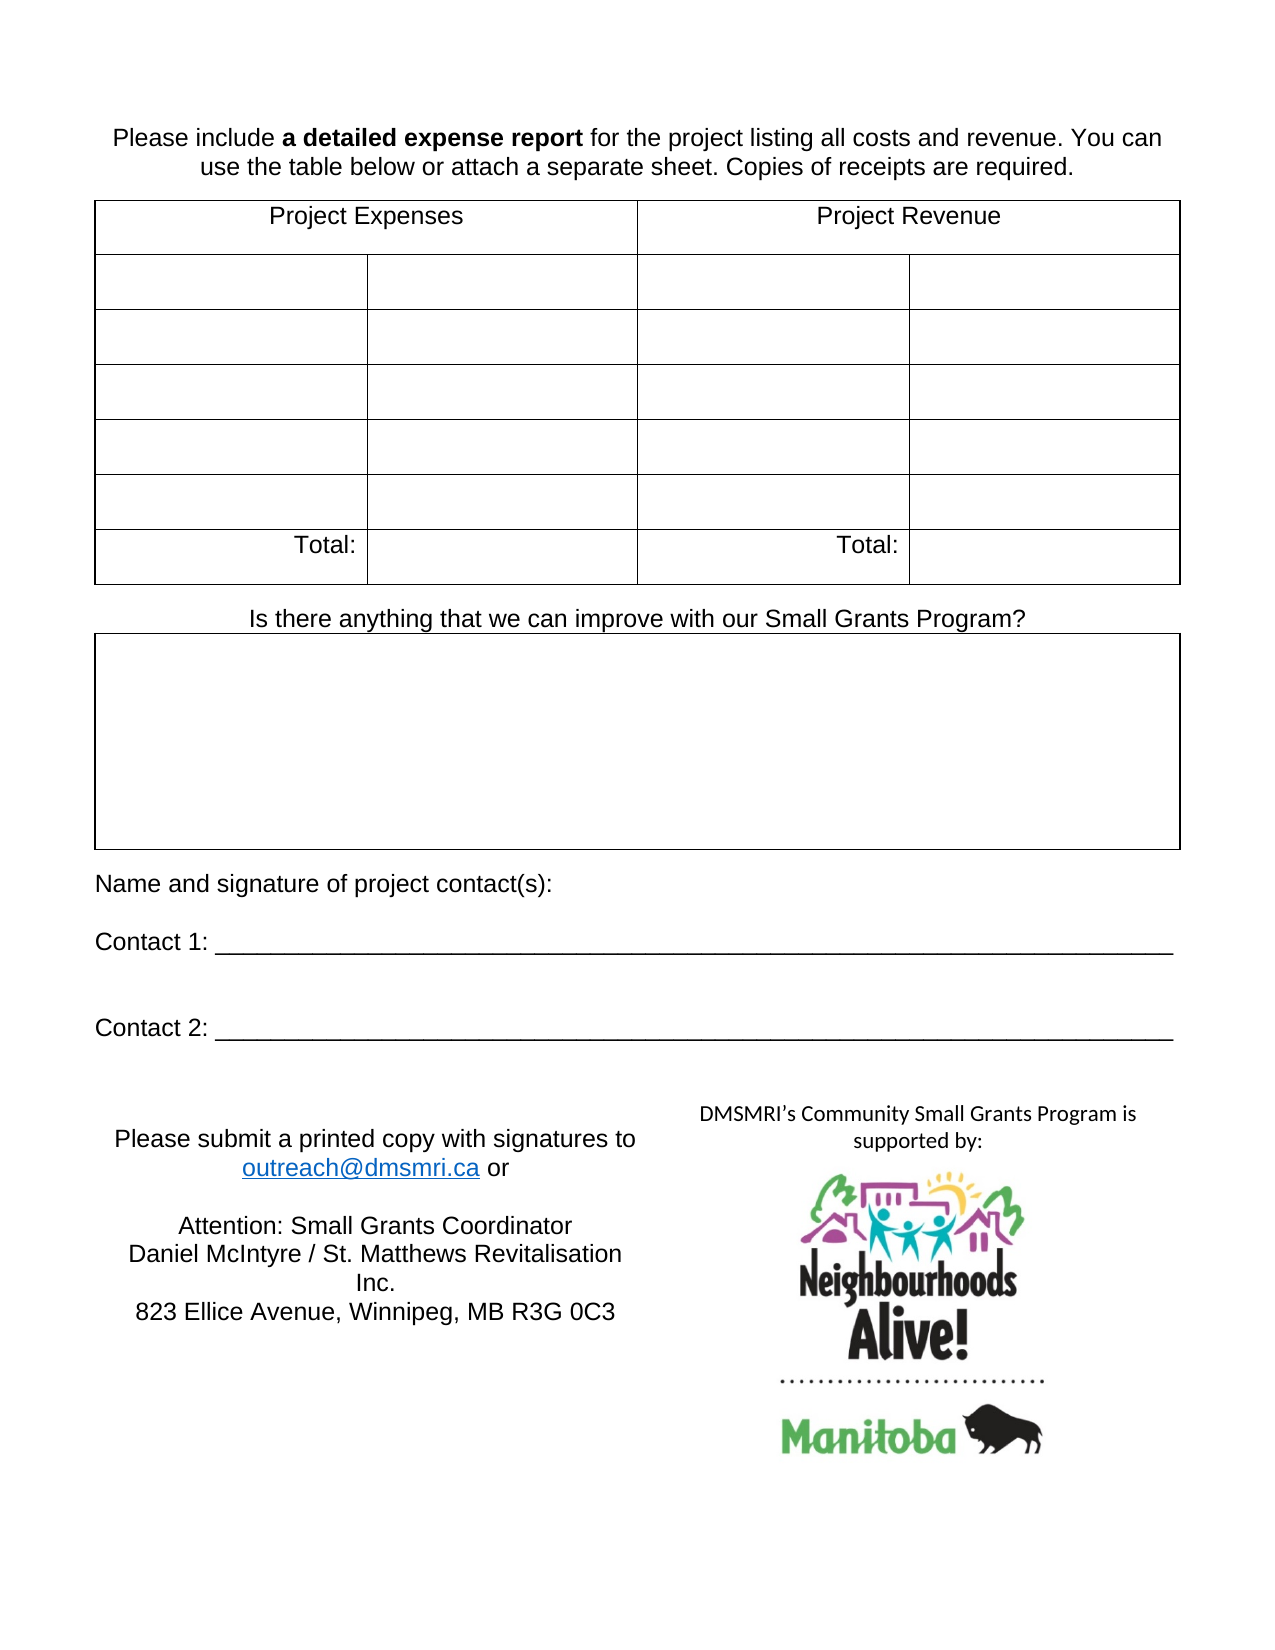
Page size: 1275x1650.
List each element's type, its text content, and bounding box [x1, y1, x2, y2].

table_header Please submit a printed copy with signatures to outreach@dmsmri.ca or Attention: Small Grants Coordinator Daniel McIntyre / St. Matthews Revitalisation Inc. 823 Ellice Avenue, Winnipeg, MB R3G 0C3 [95, 1071, 656, 1494]
table_header Project Revenue [638, 201, 1179, 254]
table_cell [96, 420, 367, 474]
text Name and signature of project contact(s): [94, 869, 1181, 898]
table_cell [96, 365, 367, 419]
table_header [96, 634, 1179, 849]
text Contact 2: _____________________________________________________________________ [94, 1013, 1181, 1042]
table_cell [638, 420, 909, 474]
table_cell [96, 310, 367, 364]
table_cell [368, 310, 637, 364]
table_cell [910, 310, 1179, 364]
table_cell [368, 530, 637, 584]
text Is there anything that we can improve with our Small Grants Program? [94, 604, 1181, 633]
picture [767, 1162, 1057, 1469]
table_cell [368, 365, 637, 419]
text Please include a detailed expense report for the project listing all costs and revenue. You can use the table below or attach a separate sheet. Copies of receipts are required. [94, 123, 1181, 181]
text Contact 1: _____________________________________________________________________ [94, 927, 1181, 956]
table_cell [368, 475, 637, 529]
table_cell [910, 365, 1179, 419]
table_cell [368, 255, 637, 309]
table_cell [910, 255, 1179, 309]
table_cell [96, 475, 367, 529]
table_cell [368, 420, 637, 474]
table_cell [638, 365, 909, 419]
table_cell [910, 475, 1179, 529]
table_cell [638, 475, 909, 529]
table_header DMSMRI’s Community Small Grants Program is supported by: [656, 1071, 1179, 1494]
table_cell [910, 530, 1179, 584]
table_cell Total: [638, 530, 909, 584]
table_cell [638, 255, 909, 309]
table_cell [638, 310, 909, 364]
table_header Project Expenses [96, 201, 637, 254]
table_cell Total: [96, 530, 367, 584]
table_cell [910, 420, 1179, 474]
table_cell [96, 255, 367, 309]
